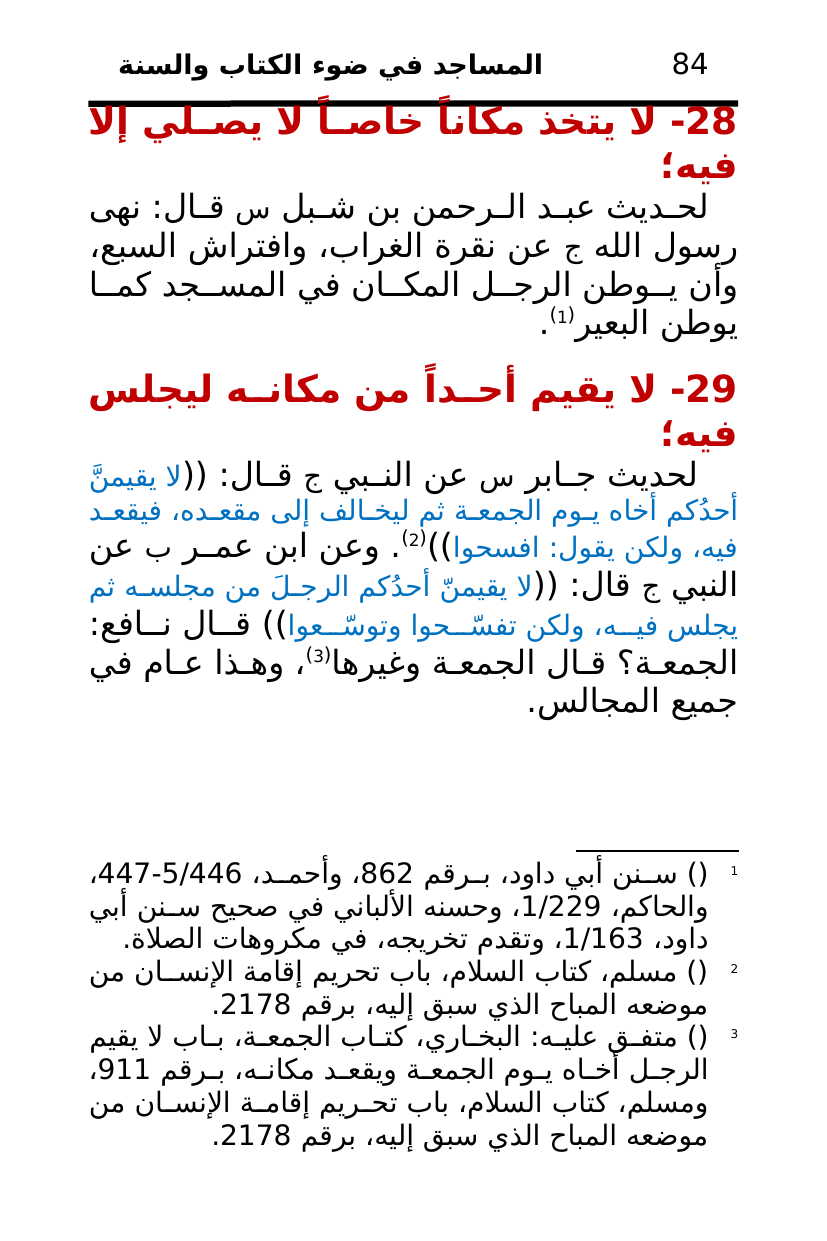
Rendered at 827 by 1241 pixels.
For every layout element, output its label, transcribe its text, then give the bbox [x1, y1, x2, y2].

text 28- لا يتخذ مكاناً خاصاً لا يصلي إلا فيه؛ [89, 100, 738, 187]
text لحديث جابر س عن النبي ج قال: ((لا يقيمنَّ أحدُكم أخاه يوم الجمعة ثم ليخالف إلى مقعده، فيقعد فيه، ولكن يقول: افسحوا))(). وعن ابن عمر ب عن النبي ج قال: ((لا يقيمنّ أحدُكم الرجلَ من مجلسه ثم يجلس فيه، ولكن تفسّحوا وتوسّعوا)) قال نافع: الجمعة؟ قال الجمعة وغيرها()، وهذا عام في جميع المجالس. [89, 455, 738, 721]
text 29- لا يقيم أحداً من مكانه ليجلس فيه؛ [89, 368, 738, 455]
text لحديث عبد الرحمن بن شبل س قال: نهى رسول الله ج عن نقرة الغراب، وافتراش السبع، وأن يوطن الرجل المكان في المسجد كما يوطن البعير(). [89, 187, 738, 343]
